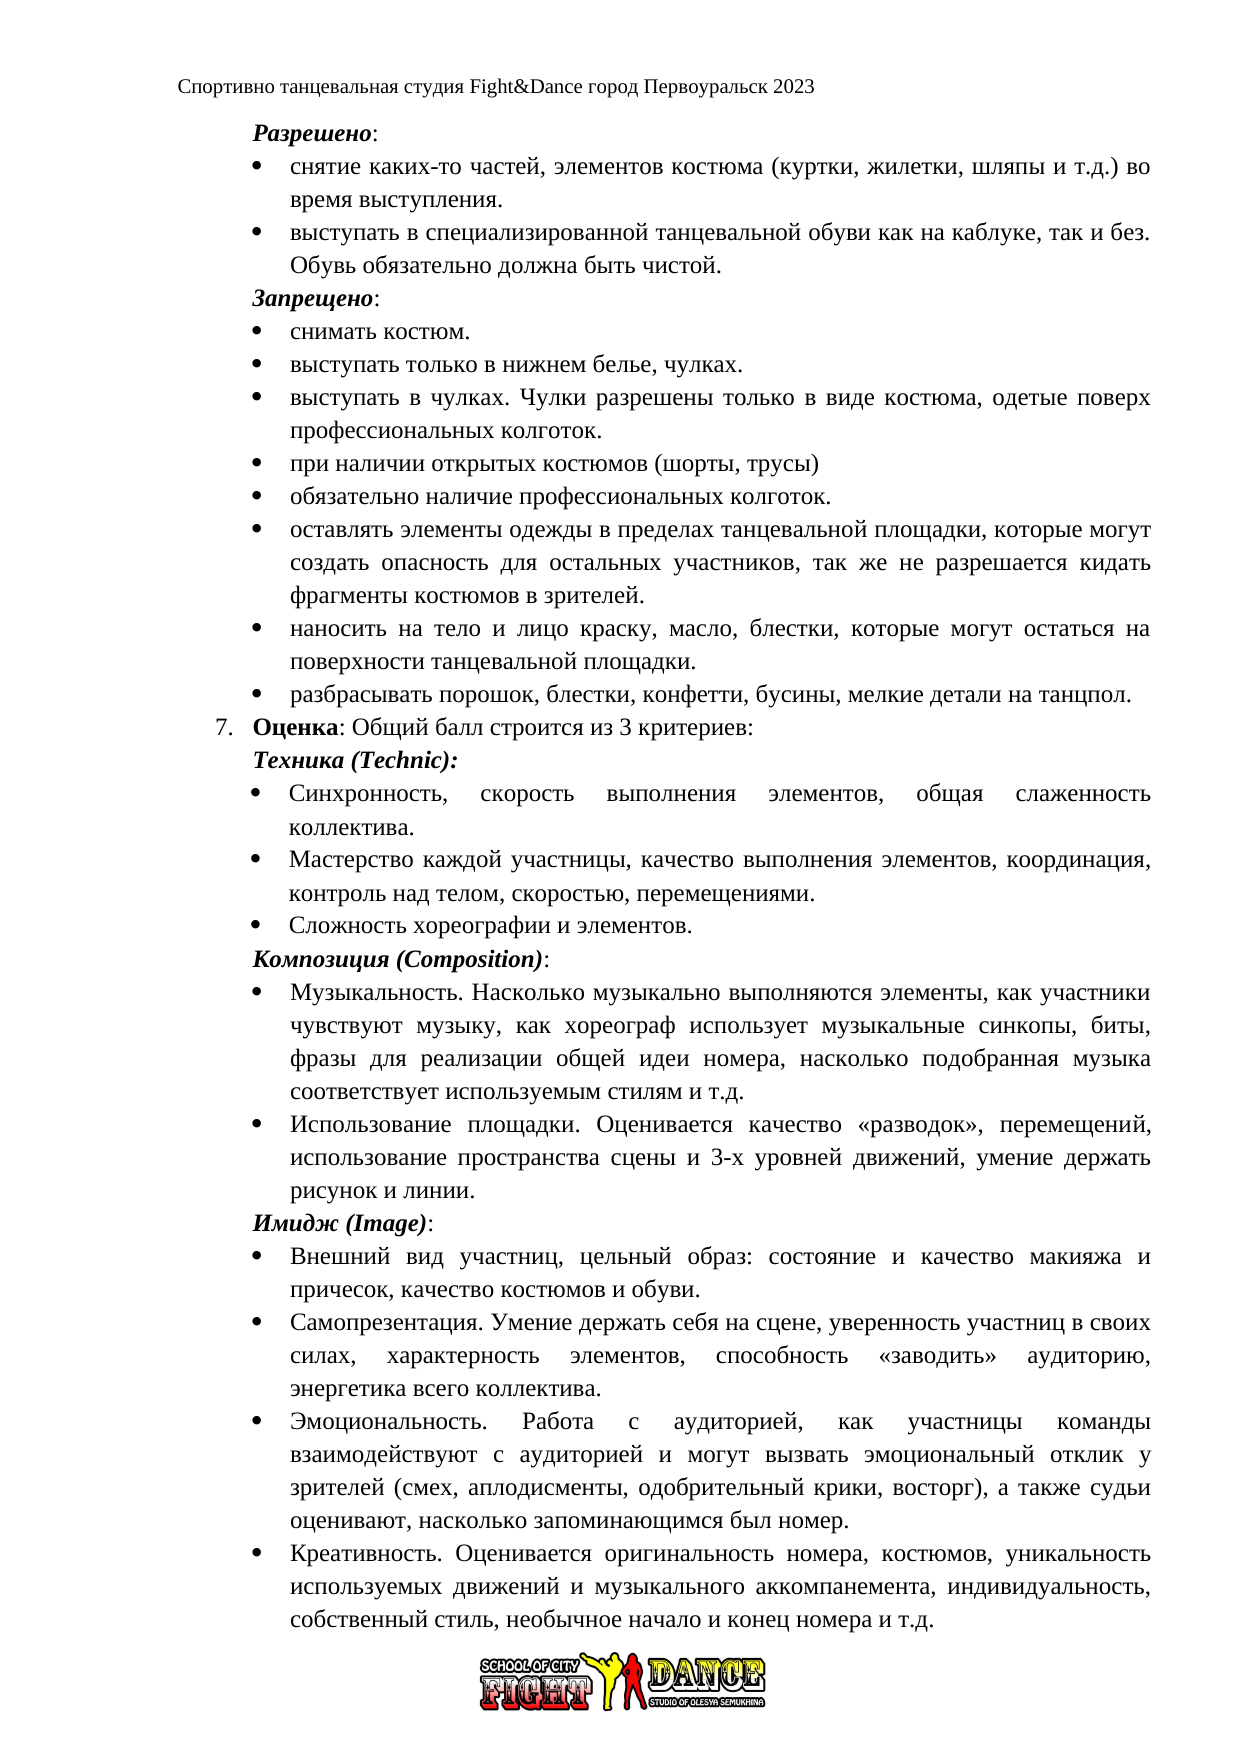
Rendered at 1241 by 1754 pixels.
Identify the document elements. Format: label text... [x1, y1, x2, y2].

list Оценка: Общий балл строится из 3 критериев: [215, 712, 1152, 741]
list выступать только в нижнем белье, чулках. [252, 349, 1152, 378]
list Запрещено: [252, 283, 1152, 312]
list Музыкальность. Насколько музыкально выполняются элементы, как участники чувствуют музыку, как хореограф использует музыкальные синкопы, биты, фразы для реализации общей идеи номера, насколько подобранная музыка соответствует используемым стилям и т.д. [252, 977, 1152, 1104]
list Композиция (Composition): [252, 944, 1152, 972]
list оставлять элементы одежды в пределах танцевальной площадки, которые могут создать опасность для остальных участников, так же не разрешается кидать фрагменты костюмов в зрителей. [252, 514, 1152, 609]
list Самопрезентация. Умение держать себя на сцене, уверенность участниц в своих силах, характерность элементов, способность «заводить» аудиторию, энергетика всего коллектива. [252, 1307, 1152, 1402]
picture [476, 1650, 769, 1713]
list Внешний вид участниц, цельный образ: состояние и качество макияжа и причесок, качество костюмов и обуви. [252, 1241, 1152, 1303]
list выступать в чулках. Чулки разрешены только в виде костюма, одетые поверх профессиональных колготок. [252, 382, 1152, 444]
list обязательно наличие профессиональных колготок. [252, 481, 1152, 510]
list выступать в специализированной танцевальной обуви как на каблуке, так и без. Обувь обязательно должна быть чистой. [252, 217, 1152, 279]
list Имидж (Image): [252, 1208, 1152, 1237]
list Мастерство каждой участницы, качество выполнения элементов, координация, контроль над телом, скоростью, перемещениями. [251, 844, 1152, 906]
list Синхронность, скорость выполнения элементов, общая слаженность коллектива. [251, 778, 1152, 840]
list Разрешено: [252, 118, 1152, 147]
list при наличии открытых костюмов (шорты, трусы) [252, 448, 1152, 477]
list снимать костюм. [252, 316, 1152, 345]
list разбрасывать порошок, блестки, конфетти, бусины, мелкие детали на танцпол. [252, 679, 1152, 708]
list Техника (Technic): [252, 746, 1152, 774]
list Эмоциональность. Работа с аудиторией, как участницы команды взаимодействуют с аудиторией и могут вызвать эмоциональный отклик у зрителей (смех, аплодисменты, одобрительный крики, восторг), а также судьи оценивают, насколько запоминающимся был номер. [252, 1406, 1152, 1534]
list Креативность. Оценивается оригинальность номера, костюмов, уникальность используемых движений и музыкального аккомпанемента, индивидуальность, собственный стиль, необычное начало и конец номера и т.д. [252, 1538, 1152, 1633]
list снятие каких-то частей, элементов костюма (куртки, жилетки, шляпы и т.д.) во время выступления. [252, 151, 1152, 213]
list Сложность хореографии и элементов. [251, 911, 1152, 939]
list Использование площадки. Оценивается качество «разводок», перемещений, использование пространства сцены и 3-х уровней движений, умение держать рисунок и линии. [252, 1109, 1152, 1203]
list наносить на тело и лицо краску, масло, блестки, которые могут остаться на поверхности танцевальной площадки. [252, 613, 1152, 675]
